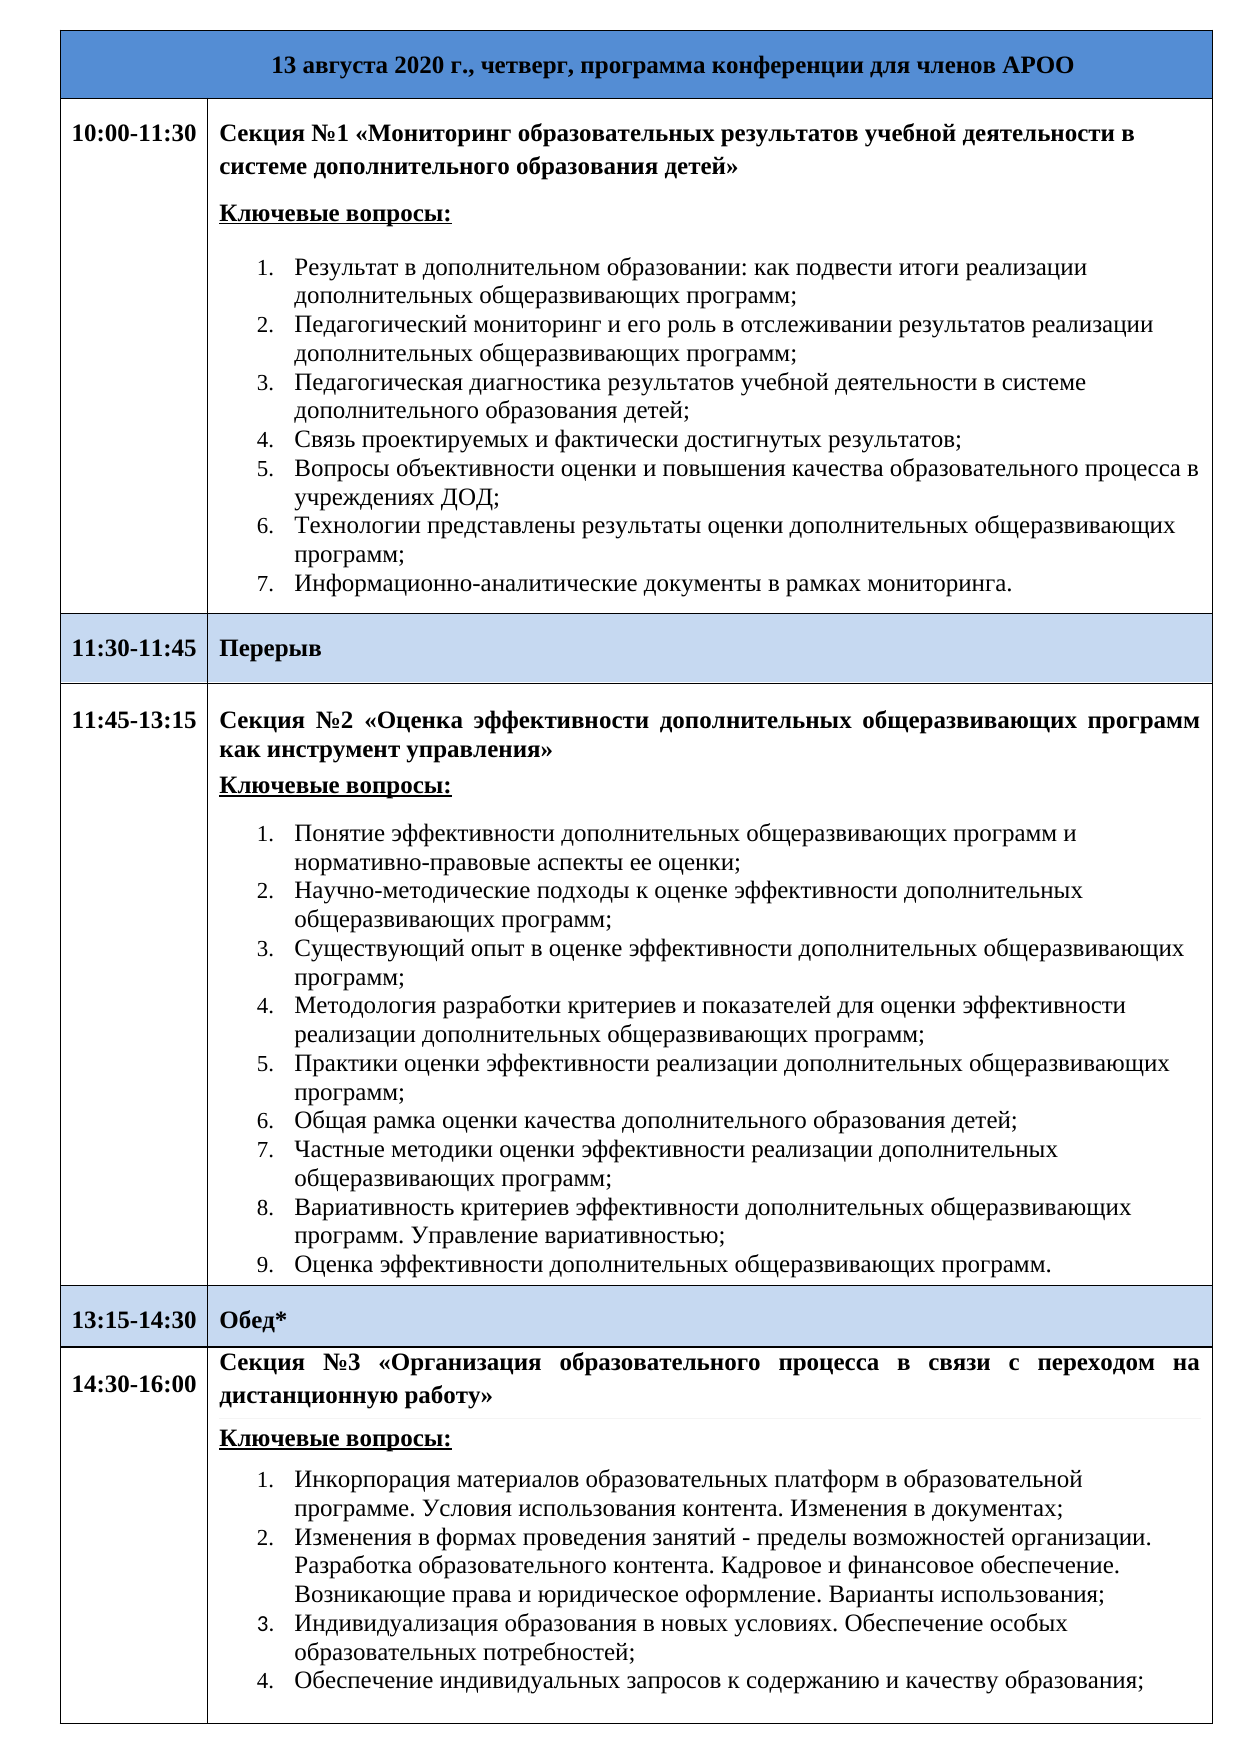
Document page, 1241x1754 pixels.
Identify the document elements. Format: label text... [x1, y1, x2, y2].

table_cell 13:15-14:30 [61, 1286, 207, 1346]
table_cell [208, 1348, 1212, 1723]
table_cell 13 августа 2020 г., четверг, программа конференции для членов АРОО [61, 31, 1212, 98]
table_cell 14:30-16:00 [61, 1348, 207, 1723]
table_cell Секция №1 «Мониторинг образовательных результатов учебной деятельности в системе дополнительного образования детей» Ключевые вопросы: Результат в дополнительном образовании: как подвести итоги реализации дополнительных общеразвивающих программ; Педагогический мониторинг и его роль в отслеживании результатов реализации дополнительных общеразвивающих программ; Педагогическая диагностика результатов учебной деятельности в системе дополнительного образования детей; Связь проектируемых и фактически достигнутых результатов; Вопросы объективности оценки и повышения качества образовательного процесса в учреждениях ДОД; Технологии представлены результаты оценки дополнительных общеразвивающих программ; Информационно-аналитические документы в рамках мониторинга. [208, 99, 1212, 613]
table_cell 11:30-11:45 [61, 614, 207, 682]
table_cell Перерыв [208, 614, 1212, 682]
table_cell 11:45-13:15 [61, 684, 207, 1285]
table_cell 10:00-11:30 [61, 99, 207, 613]
table_cell Обед* [208, 1286, 1212, 1346]
table_cell Секция №2 «Оценка эффективности дополнительных общеразвивающих программ как инструмент управления» Ключевые вопросы: Понятие эффективности дополнительных общеразвивающих программ и нормативно-правовые аспекты ее оценки; Научно-методические подходы к оценке эффективности дополнительных общеразвивающих программ; Существующий опыт в оценке эффективности дополнительных общеразвивающих программ; Методология разработки критериев и показателей для оценки эффективности реализации дополнительных общеразвивающих программ; Практики оценки эффективности реализации дополнительных общеразвивающих программ; Общая рамка оценки качества дополнительного образования детей; Частные методики оценки эффективности реализации дополнительных общеразвивающих программ; Вариативность критериев эффективности дополнительных общеразвивающих программ. Управление вариативностью; Оценка эффективности дополнительных общеразвивающих программ. [208, 684, 1212, 1285]
